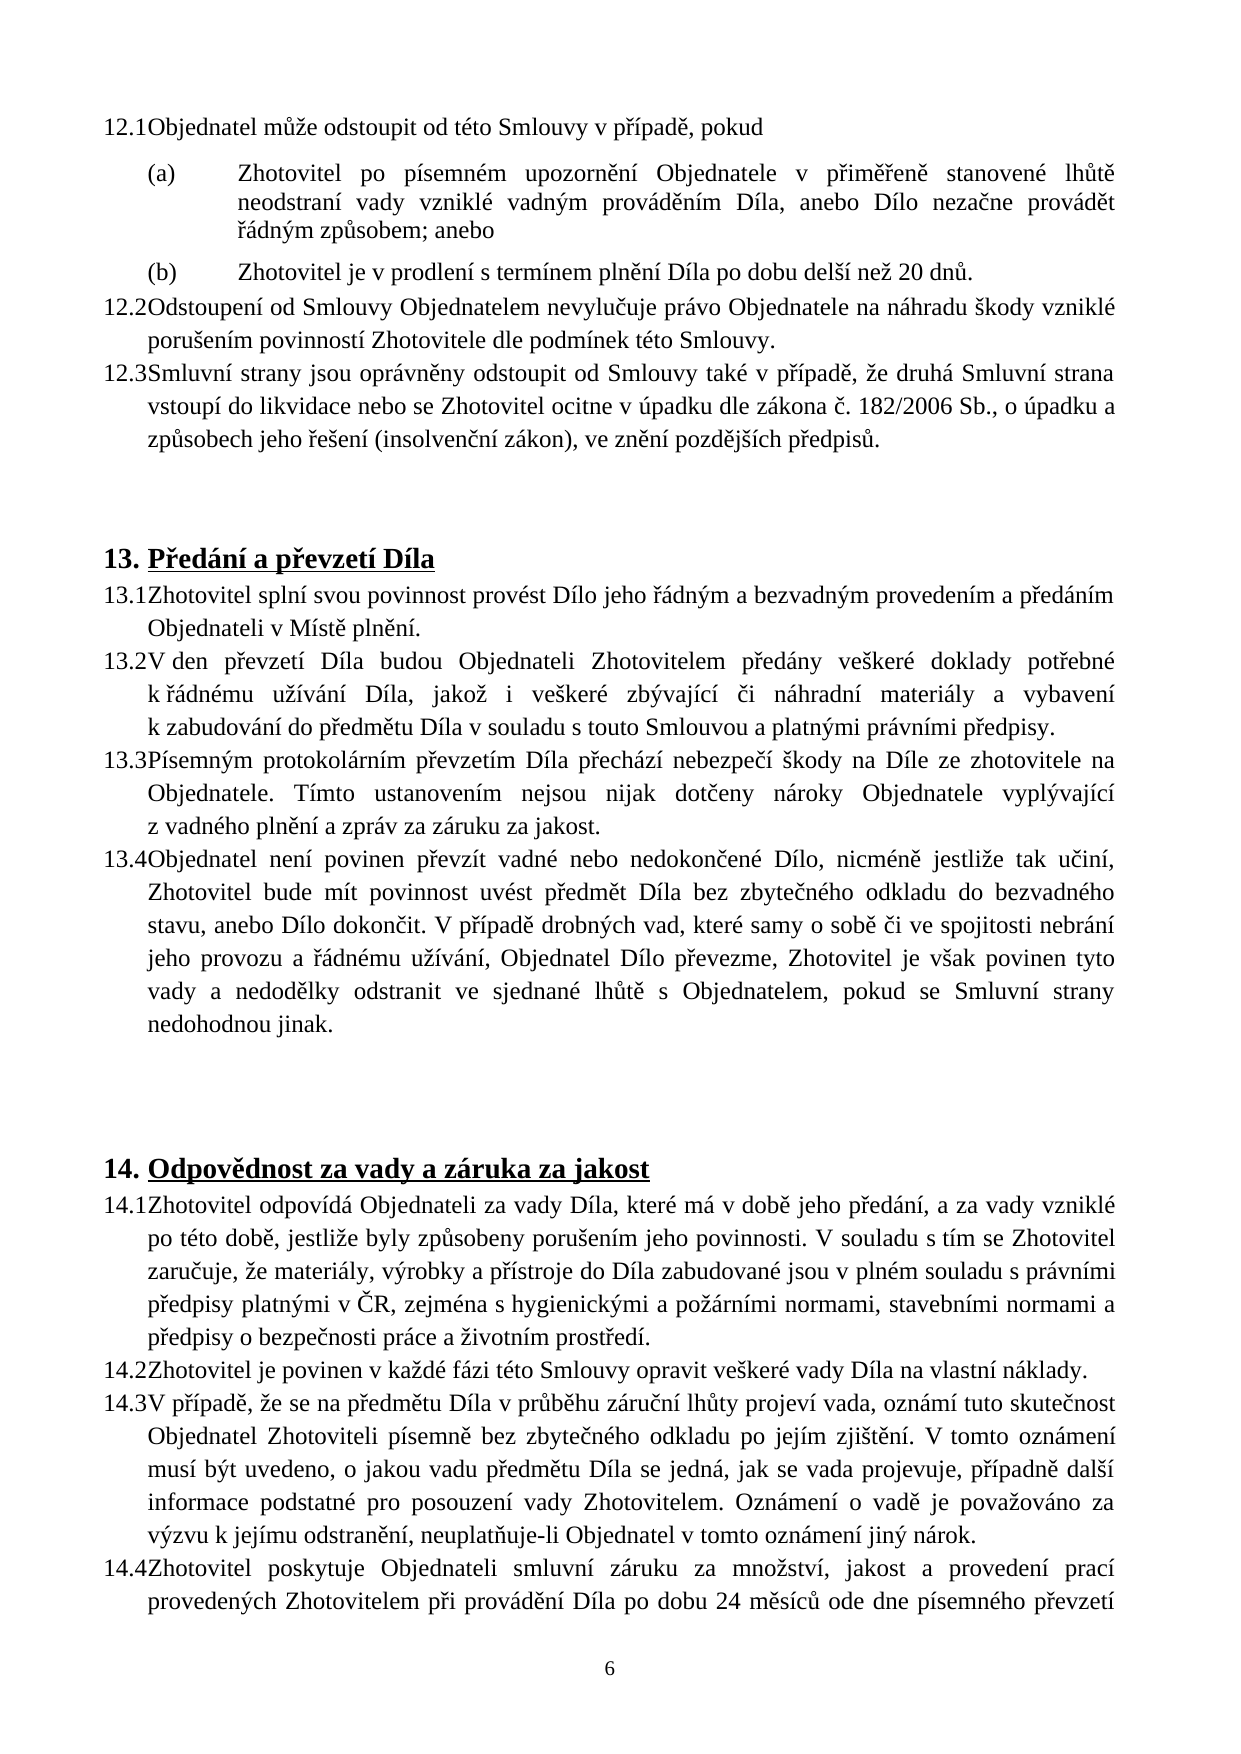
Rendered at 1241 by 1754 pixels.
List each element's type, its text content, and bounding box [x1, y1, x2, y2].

list Písemným protokolárním převzetím Díla přechází nebezpečí škody na Díle ze zhotovitele na Objednatele. Tímto ustanovením nejsou nijak dotčeny nároky Objednatele vyplývající z vadného plnění a zpráv za záruku za jakost. [103, 745, 1116, 840]
list Objednatel není povinen převzít vadné nebo nedokončené Dílo, nicméně jestliže tak učiní, Zhotovitel bude mít povinnost uvést předmět Díla bez zbytečného odkladu do bezvadného stavu, anebo Dílo dokončit. V případě drobných vad, které samy o sobě či ve spojitosti nebrání jeho provozu a řádnému užívání, Objednatel Dílo převezme, Zhotovitel je však povinen tyto vady a nedodělky odstranit ve sjednané lhůtě s Objednatelem, pokud se Smluvní strany nedohodnou jinak. [103, 844, 1116, 1038]
list Zhotovitel splní svou povinnost provést Dílo jeho řádným a bezvadným provedením a předáním Objednateli v Místě plnění. [103, 580, 1116, 642]
list Objednatel může odstoupit od této Smlouvy v případě, pokud [103, 112, 1116, 141]
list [103, 1553, 1116, 1615]
list Předání a převzetí Díla [103, 542, 1116, 575]
list V případě, že se na předmětu Díla v průběhu záruční lhůty projeví vada, oznámí tuto skutečnost Objednatel Zhotoviteli písemně bez zbytečného odkladu po jejím zjištění. V tomto oznámení musí být uvedeno, o jakou vadu předmětu Díla se jedná, jak se vada projevuje, případně další informace podstatné pro posouzení vady Zhotovitelem. Oznámení o vadě je považováno za výzvu k jejímu odstranění, neuplatňuje-li Objednatel v tomto oznámení jiný nárok. [103, 1388, 1116, 1549]
list Zhotovitel je povinen v každé fázi této Smlouvy opravit veškeré vady Díla na vlastní náklady. [103, 1355, 1116, 1383]
list Smluvní strany jsou oprávněny odstoupit od Smlouvy také v případě, že druhá Smluvní strana vstoupí do likvidace nebo se Zhotovitel ocitne v úpadku dle zákona č. 182/2006 Sb., o úpadku a způsobech jeho řešení (insolvenční zákon), ve znění pozdějších předpisů. [103, 358, 1116, 453]
text Zhotovitel je v prodlení s termínem plnění Díla po dobu delší než 20 dnů. [147, 257, 1116, 286]
list V den převzetí Díla budou Objednateli Zhotovitelem předány veškeré doklady potřebné k řádnému užívání Díla, jakož i veškeré zbývající či náhradní materiály a vybavení k zabudování do předmětu Díla v souladu s touto Smlouvou a platnými právními předpisy. [103, 646, 1116, 741]
text Zhotovitel po písemném upozornění Objednatele v přiměřeně stanovené lhůtě neodstraní vady vzniklé vadným prováděním Díla, anebo Dílo nezačne provádět řádným způsobem; anebo [147, 158, 1116, 244]
list Odstoupení od Smlouvy Objednatelem nevylučuje právo Objednatele na náhradu škody vzniklé porušením povinností Zhotovitele dle podmínek této Smlouvy. [103, 292, 1116, 353]
list Odpovědnost za vady a záruka za jakost [103, 1151, 1116, 1185]
list Zhotovitel odpovídá Objednateli za vady Díla, které má v době jeho předání, a za vady vzniklé po této době, jestliže byly způsobeny porušením jeho povinnosti. V souladu s tím se Zhotovitel zaručuje, že materiály, výrobky a přístroje do Díla zabudované jsou v plném souladu s právními předpisy platnými v ČR, zejména s hygienickými a požárními normami, stavebními normami a předpisy o bezpečnosti práce a životním prostředí. [103, 1190, 1116, 1351]
